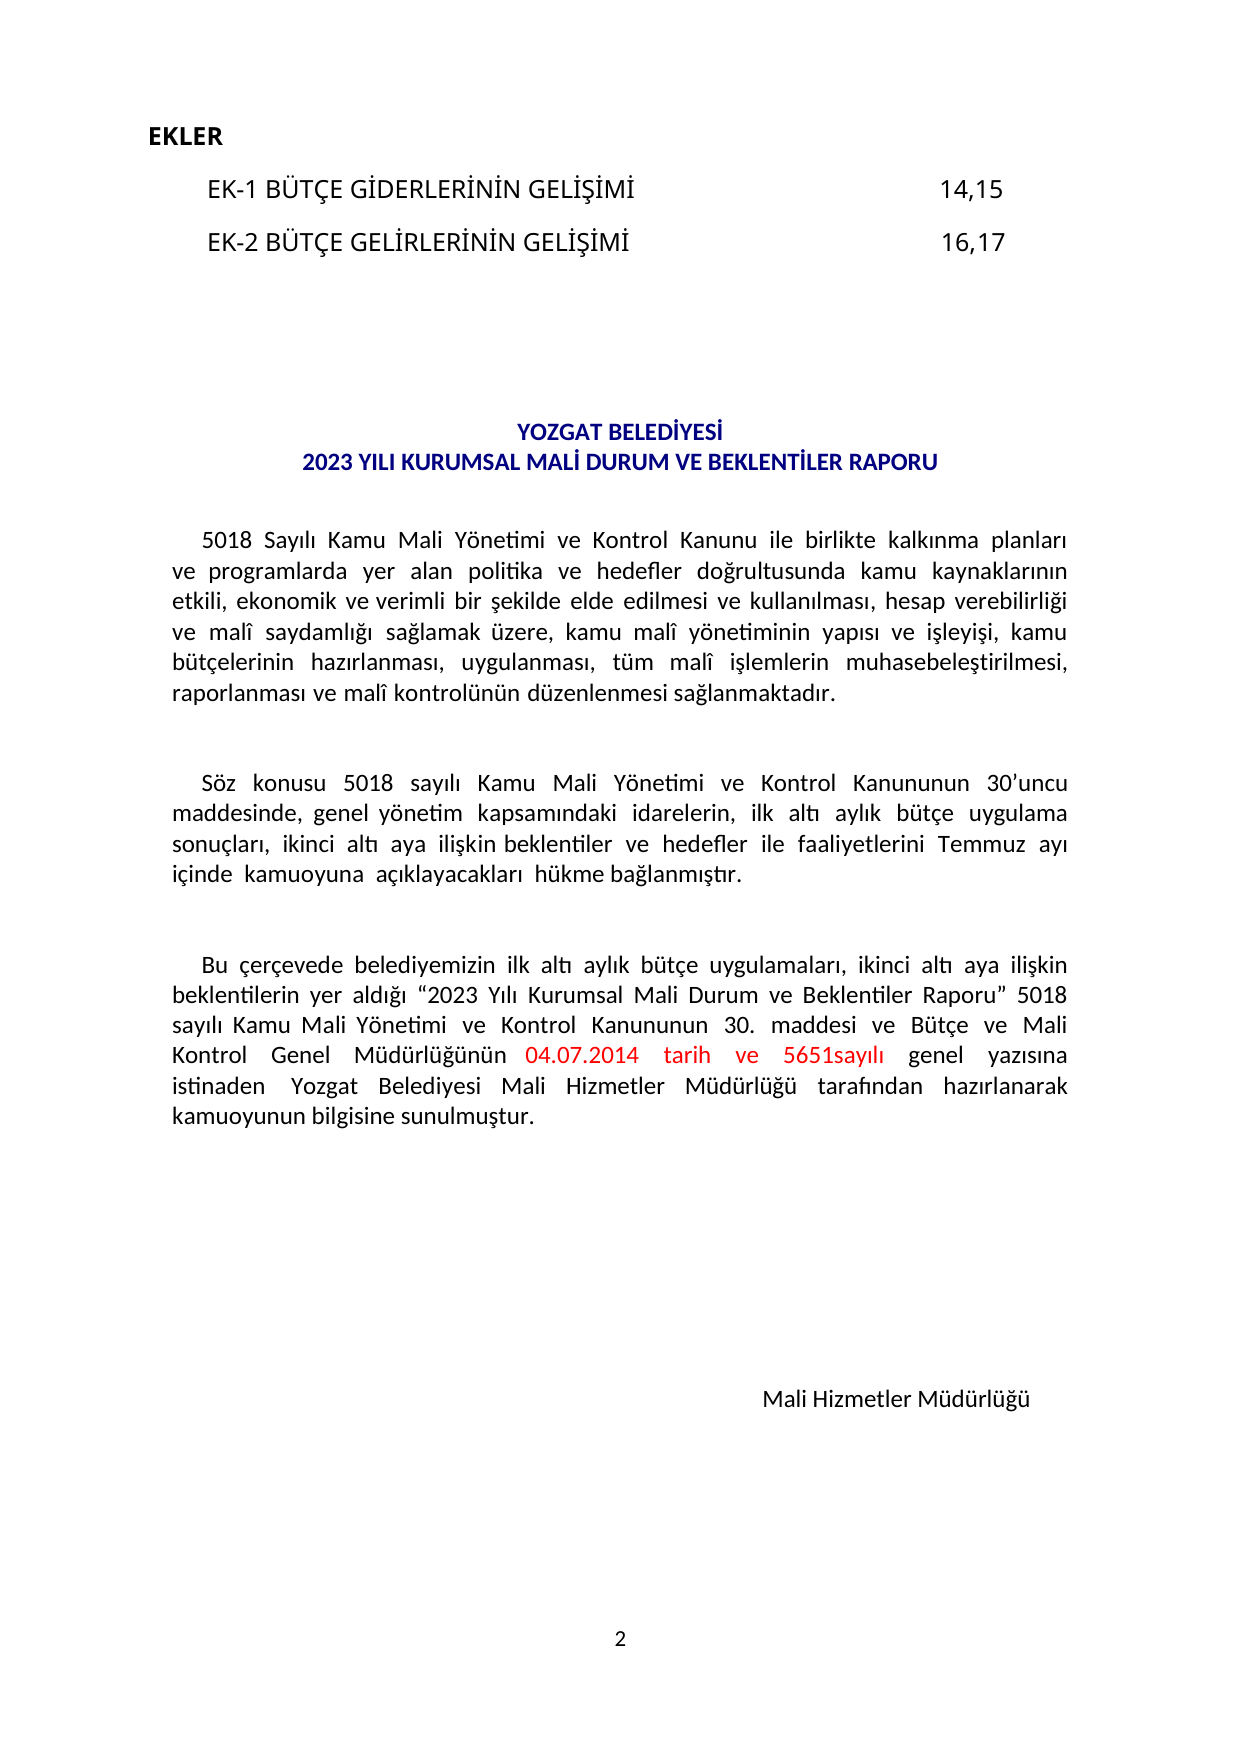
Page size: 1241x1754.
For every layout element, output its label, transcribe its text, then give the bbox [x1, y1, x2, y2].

text Mali Hizmetler Müdürlüğü [762, 1384, 1092, 1414]
subtitle YOZGAT BELEDİYESİ [148, 416, 1092, 447]
text 2023 YILI KURUMSAL MALİ DURUM VE BEKLENTİLER RAPORU [148, 447, 1092, 477]
text EK-2 BÜTÇE GELİRLERİNİN GELİŞİMİ 16,17 [148, 225, 1092, 296]
text Bu çerçevede belediyemizin ilk altı aylık bütçe uygulamaları, ikinci altı aya ilişkin beklentilerin yer aldığı “2023 Yılı Kurumsal Mali Durum ve Beklentiler Raporu” 5018 sayılı Kamu Mali Yönetimi ve Kontrol Kanununun 30. maddesi ve Bütçe ve Mali Kontrol Genel Müdürlüğünün 04.07.2014 tarih ve 5651sayılı genel yazısına istinaden Yozgat Belediyesi Mali Hizmetler Müdürlüğü tarafından hazırlanarak kamuoyunun bilgisine sunulmuştur. [172, 949, 1068, 1131]
text 5018 Sayılı Kamu Mali Yönetimi ve Kontrol Kanunu ile birlikte kalkınma planları ve programlarda yer alan politika ve hedefler doğrultusunda kamu kaynaklarının etkili, ekonomik ve verimli bir şekilde elde edilmesi ve kullanılması, hesap verebilirliği ve malî saydamlığı sağlamak üzere, kamu malî yönetiminin yapısı ve işleyişi, kamu bütçelerinin hazırlanması, uygulanması, tüm malî işlemlerin muhasebeleştirilmesi, raporlanması ve malî kontrolünün düzenlenmesi sağlanmaktadır. [172, 524, 1068, 707]
text EKLER [148, 118, 1092, 152]
text EK-1 BÜTÇE GİDERLERİNİN GELİŞİMİ 14,15 [148, 172, 1092, 206]
text Söz konusu 5018 sayılı Kamu Mali Yönetimi ve Kontrol Kanununun 30’uncu maddesinde, genel yönetim kapsamındaki idarelerin, ilk altı aylık bütçe uygulama sonuçları, ikinci altı aya ilişkin beklentiler ve hedefler ile faaliyetlerini Temmuz ayı içinde kamuoyuna açıklayacakları hükme bağlanmıştır. [172, 767, 1068, 889]
